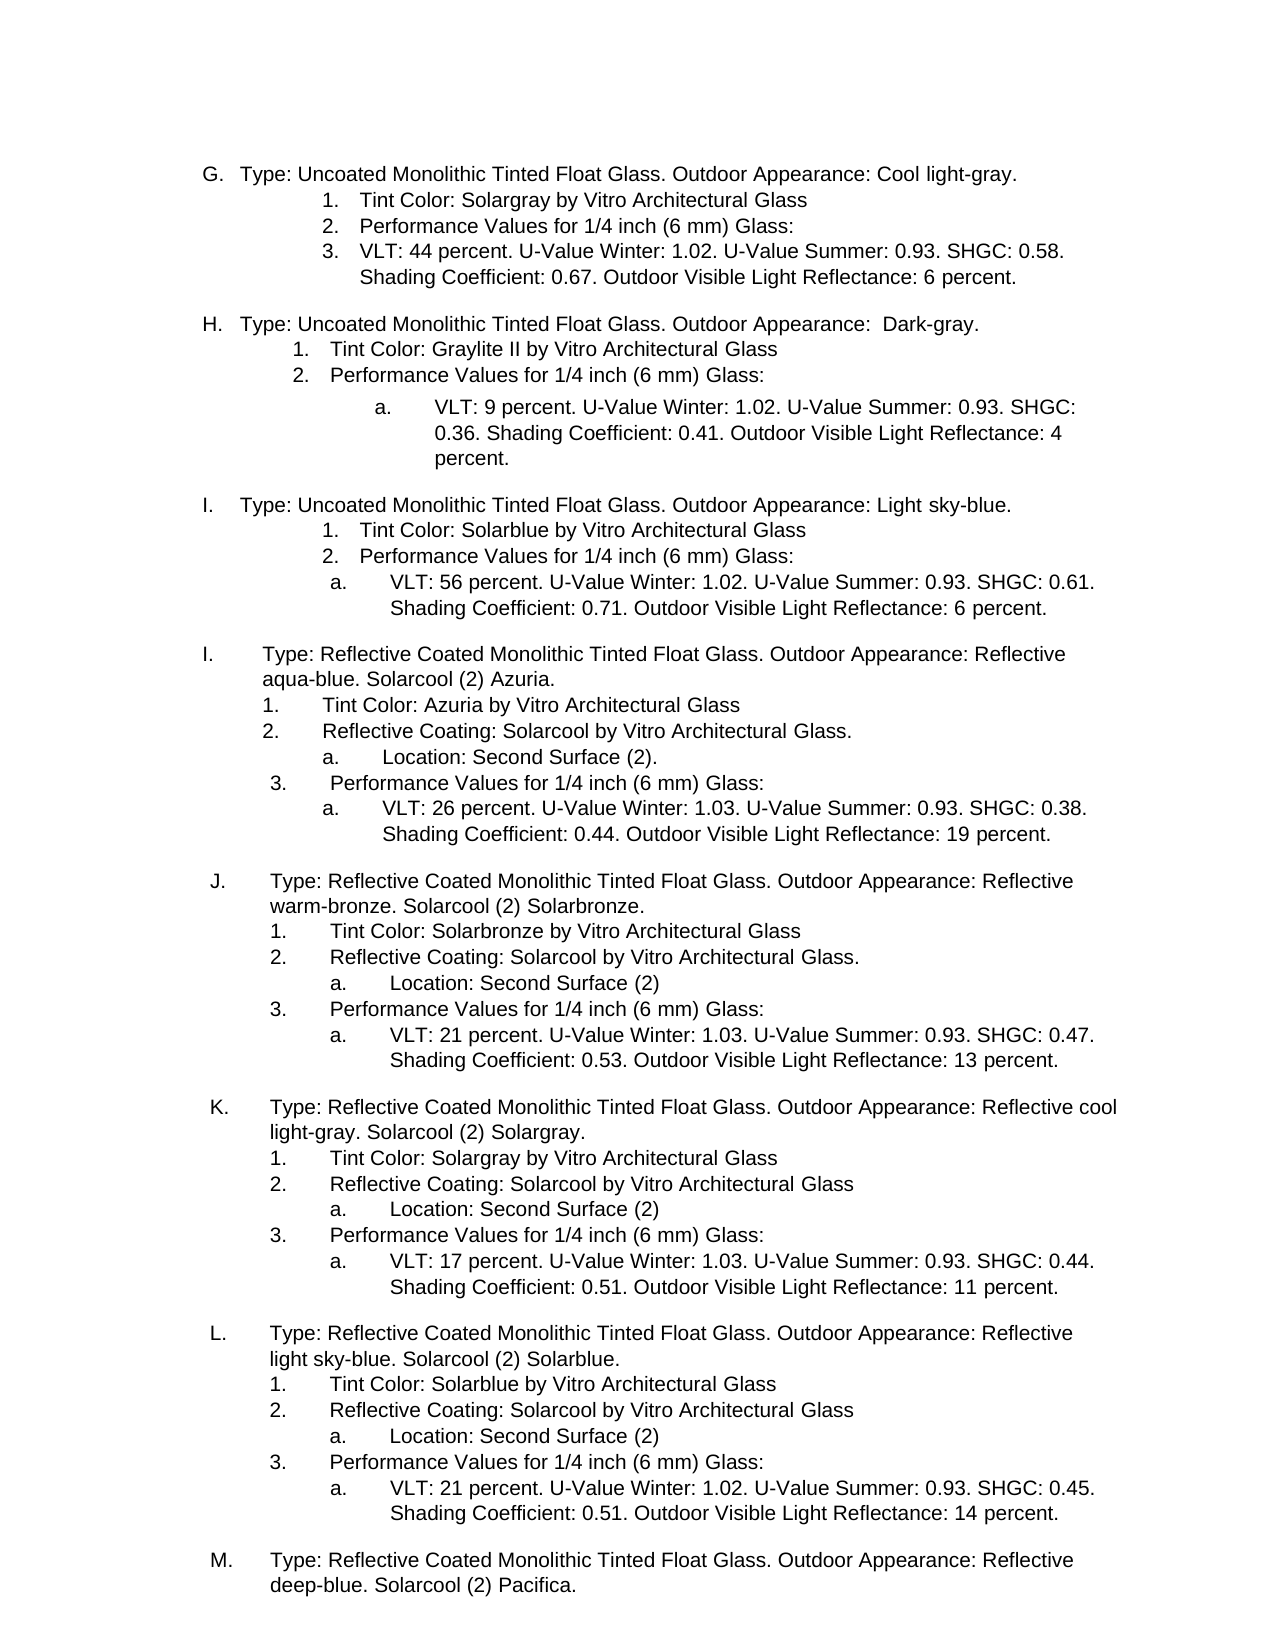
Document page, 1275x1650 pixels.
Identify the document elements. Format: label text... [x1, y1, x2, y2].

list Performance Values for 1/4 inch (6 mm) Glass: [269, 1223, 1148, 1247]
list Location: Second Surface (2). [322, 744, 1148, 768]
list Performance Values for 1/4 inch (6 mm) Glass: [292, 363, 1148, 387]
list Type: Reflective Coated Monolithic Tinted Float Glass. Outdoor Appearance: Reflective cool light-gray. Solarcool (2) Solargray. [209, 1095, 1124, 1144]
list Reflective Coating: Solarcool by Vitro Architectural Glass. [262, 719, 1148, 743]
list Type: Reflective Coated Monolithic Tinted Float Glass. Outdoor Appearance: Reflective deep-blue. Solarcool (2) Pacifica. [210, 1548, 1080, 1597]
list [269, 1450, 1148, 1474]
list VLT: 26 percent. U-Value Winter: 1.03. U-Value Summer: 0.93. SHGC: 0.38. Shading Coefficient: 0.44. Outdoor Visible Light Reflectance: 19 percent. [322, 796, 1119, 846]
list Performance Values for 1/4 inch (6 mm) Glass: [269, 997, 1148, 1021]
list Tint Color: Solargray by Vitro Architectural Glass [269, 1146, 1148, 1170]
list Reflective Coating: Solarcool by Vitro Architectural Glass [269, 1398, 1148, 1422]
list Reflective Coating: Solarcool by Vitro Architectural Glass. [270, 945, 1148, 969]
list Tint Color: Solarbronze by Vitro Architectural Glass [270, 919, 1148, 943]
list VLT: 56 percent. U-Value Winter: 1.02. U-Value Summer: 0.93. SHGC: 0.61. Shading Coefficient: 0.71. Outdoor Visible Light Reflectance: 6 percent. [330, 570, 1119, 619]
list Type: Uncoated Monolithic Tinted Float Glass. Outdoor Appearance: Dark-gray. [202, 312, 1148, 336]
list Location: Second Surface (2) [329, 1197, 1148, 1221]
list VLT: 21 percent. U-Value Winter: 1.03. U-Value Summer: 0.93. SHGC: 0.47. Shading Coefficient: 0.53. Outdoor Visible Light Reflectance: 13 percent. [329, 1023, 1119, 1072]
list Location: Second Surface (2) [330, 971, 1148, 995]
list Type: Uncoated Monolithic Tinted Float Glass. Outdoor Appearance: Light sky-blue. [202, 492, 1148, 516]
list VLT: 9 percent. U-Value Winter: 1.02. U-Value Summer: 0.93. SHGC: 0.36. Shading Coefficient: 0.41. Outdoor Visible Light Reflectance: 4 percent. [374, 395, 1108, 469]
list Tint Color: Solargray by Vitro Architectural Glass [322, 188, 1148, 212]
list Reflective Coating: Solarcool by Vitro Architectural Glass [269, 1172, 1148, 1196]
list Type: Uncoated Monolithic Tinted Float Glass. Outdoor Appearance: Cool light-gray. [202, 162, 1148, 186]
list Tint Color: Solarblue by Vitro Architectural Glass [322, 518, 1148, 542]
list VLT: 21 percent. U-Value Winter: 1.02. U-Value Summer: 0.93. SHGC: 0.45. Shading Coefficient: 0.51. Outdoor Visible Light Reflectance: 14 percent. [330, 1476, 1119, 1525]
list Tint Color: Graylite II by Vitro Architectural Glass [292, 337, 1148, 361]
list Type: Reflective Coated Monolithic Tinted Float Glass. Outdoor Appearance: Reflective light sky-blue. Solarcool (2) Solarblue. [209, 1321, 1086, 1371]
list Performance Values for 1/4 inch (6 mm) Glass: [322, 213, 1148, 237]
list VLT: 17 percent. U-Value Winter: 1.03. U-Value Summer: 0.93. SHGC: 0.44. Shading Coefficient: 0.51. Outdoor Visible Light Reflectance: 11 percent. [329, 1249, 1119, 1299]
list Performance Values for 1/4 inch (6 mm) Glass: [270, 771, 1148, 794]
list VLT: 44 percent. U-Value Winter: 1.02. U-Value Summer: 0.93. SHGC: 0.58. Shading Coefficient: 0.67. Outdoor Visible Light Reflectance: 6 percent. [322, 239, 1119, 289]
list Tint Color: Solarblue by Vitro Architectural Glass [269, 1372, 1148, 1396]
list Tint Color: Azuria by Vitro Architectural Glass [262, 693, 1148, 717]
list Type: Reflective Coated Monolithic Tinted Float Glass. Outdoor Appearance: Reflective aqua-blue. Solarcool (2) Azuria. [202, 642, 1081, 691]
list Type: Reflective Coated Monolithic Tinted Float Glass. Outdoor Appearance: Reflective warm-bronze. Solarcool (2) Solarbronze. [210, 868, 1080, 918]
list Location: Second Surface (2) [329, 1424, 1148, 1448]
list Performance Values for 1/4 inch (6 mm) Glass: [322, 544, 1148, 568]
